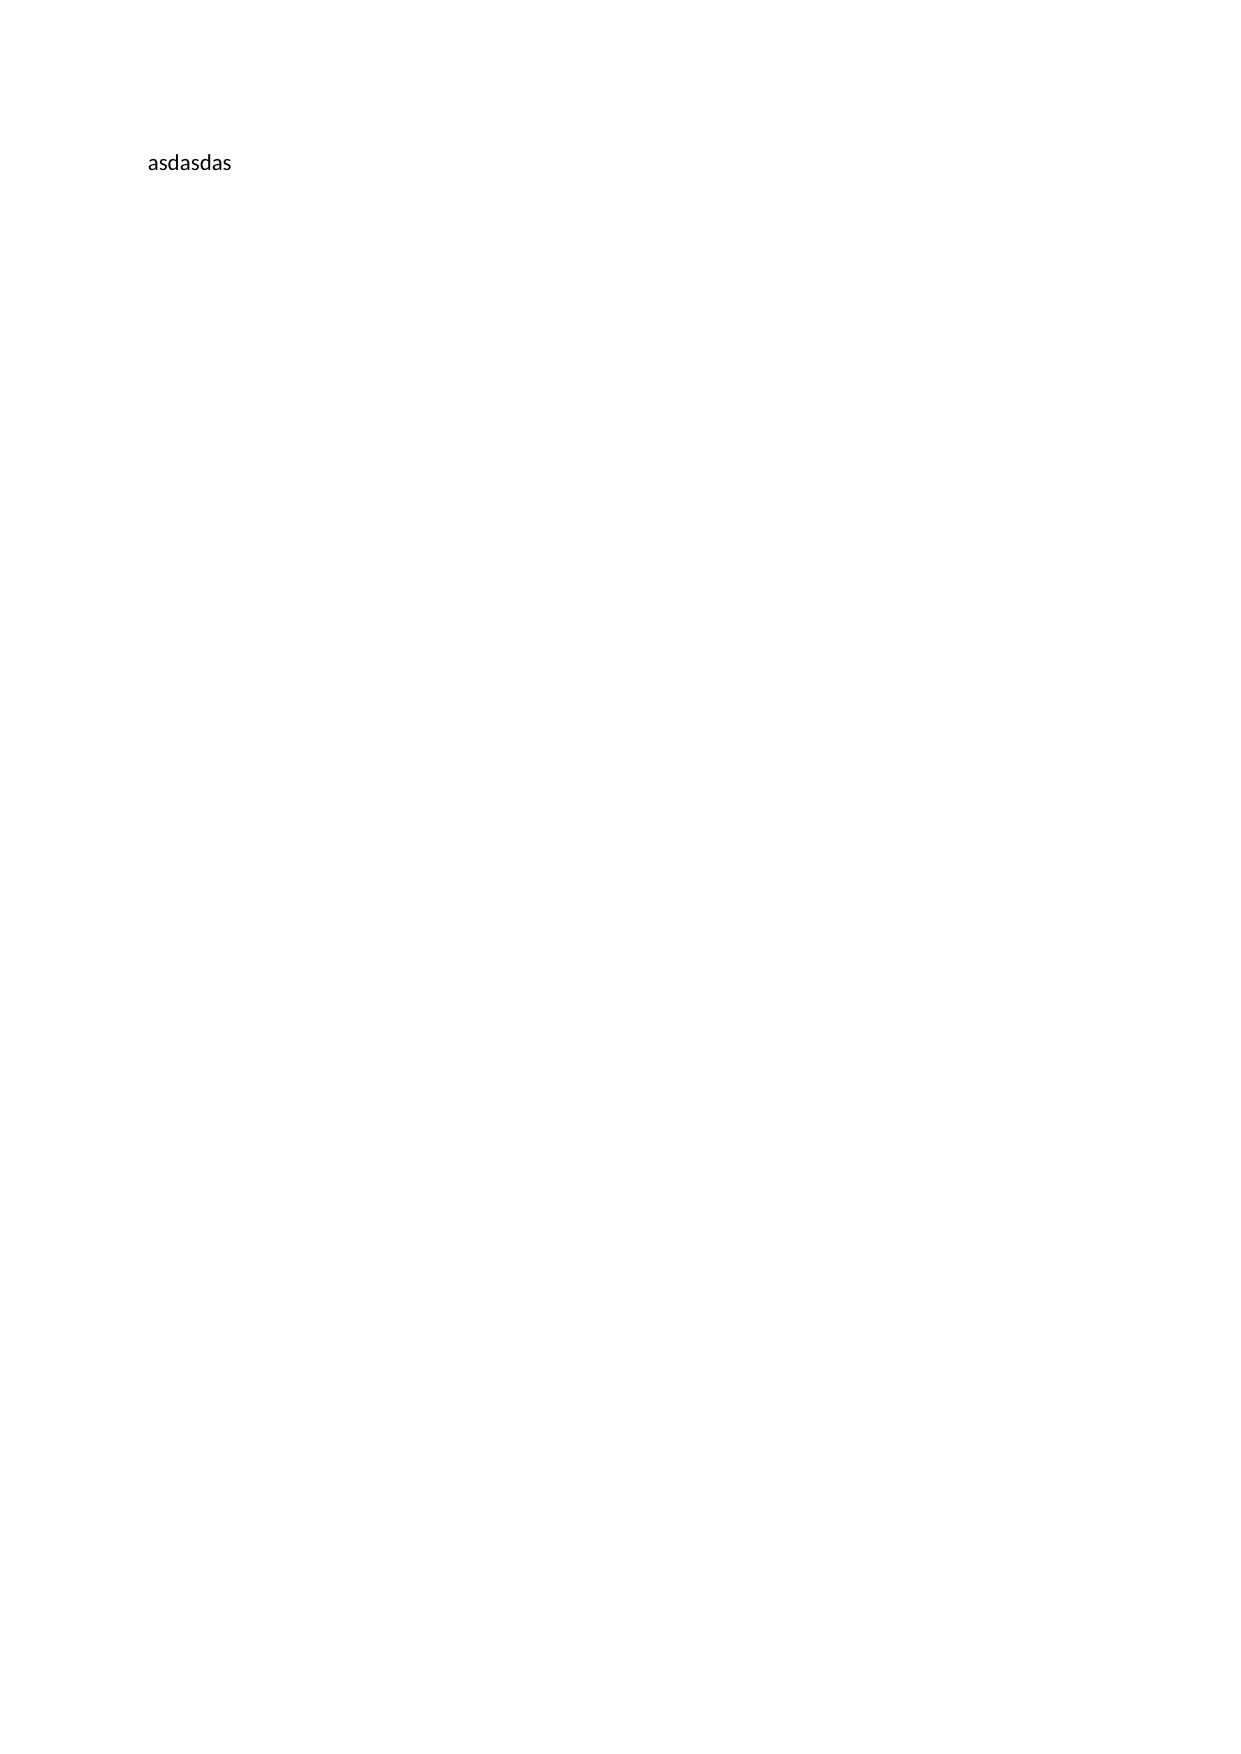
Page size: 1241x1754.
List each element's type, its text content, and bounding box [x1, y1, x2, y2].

text asdasdas [148, 148, 1093, 176]
